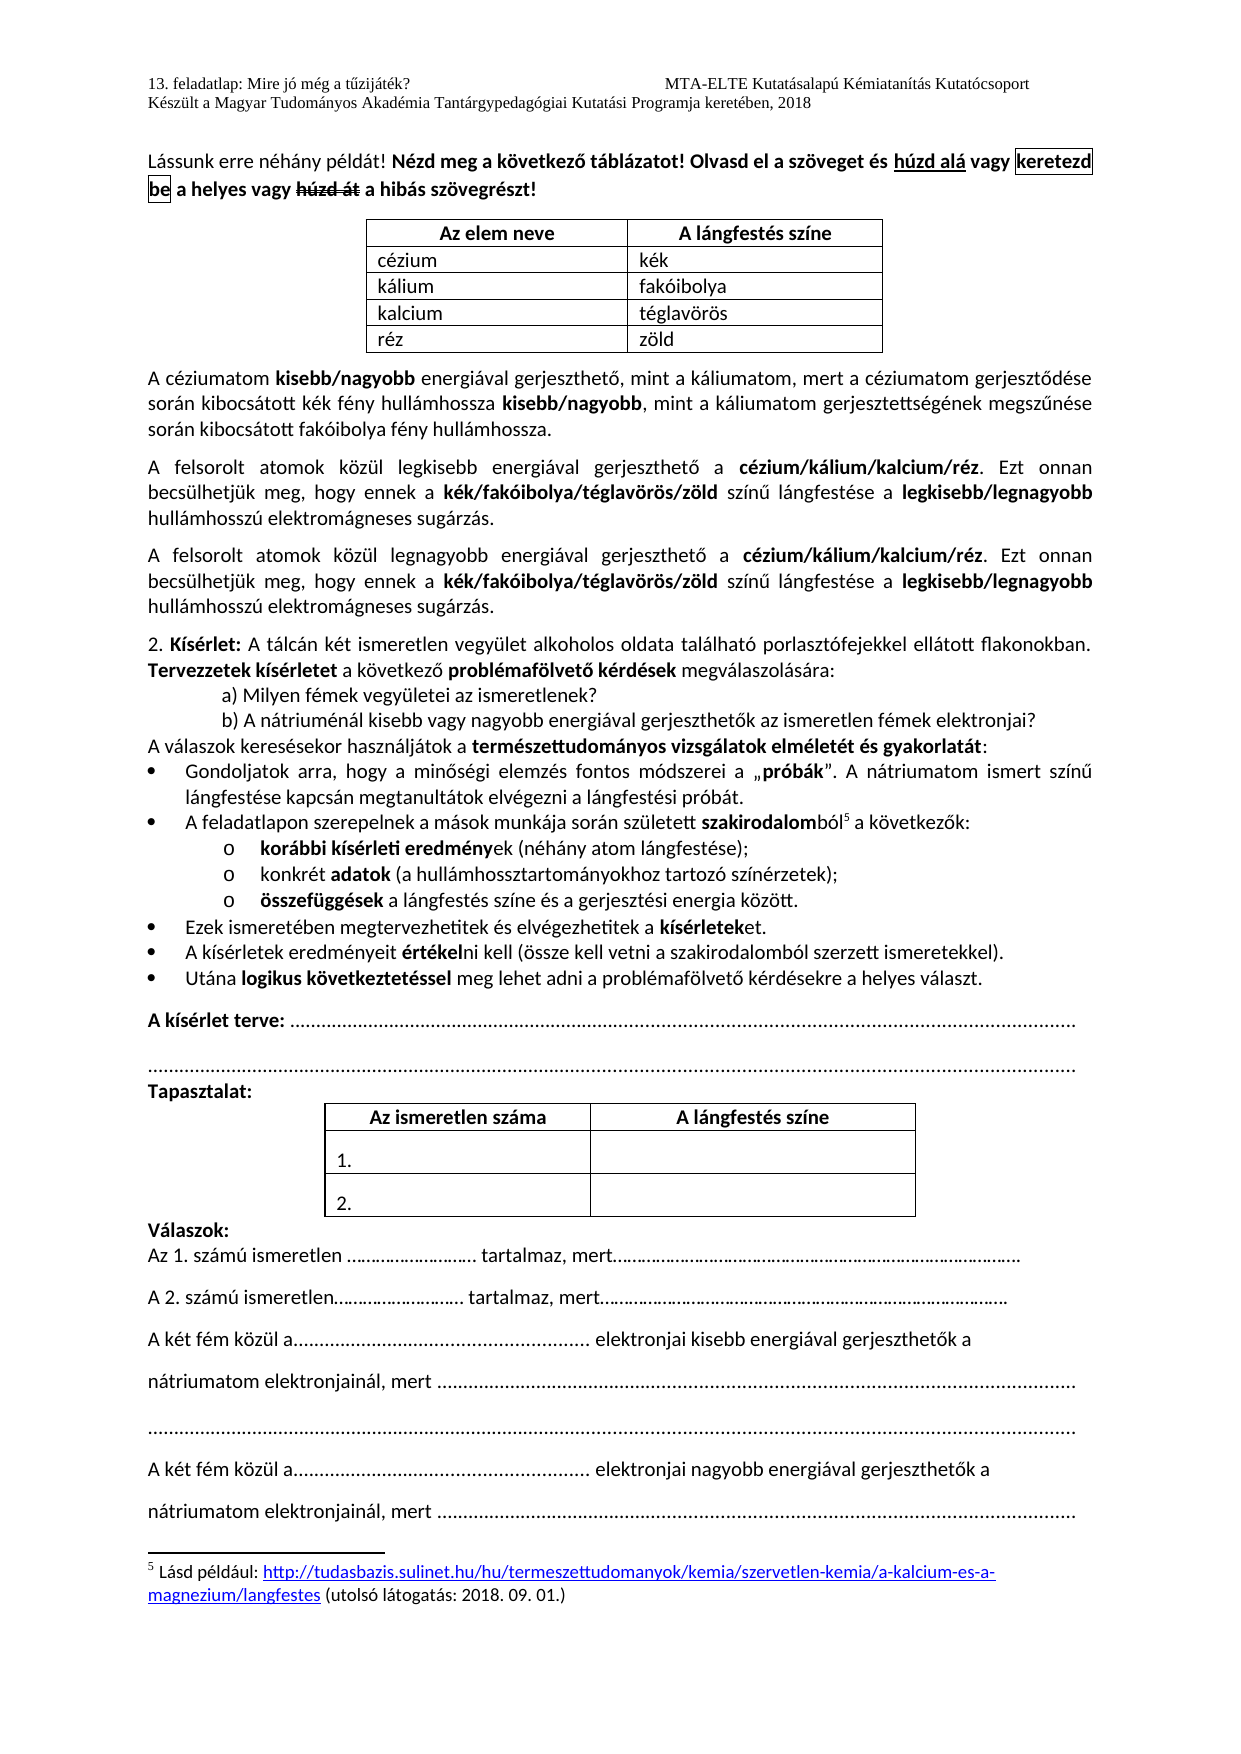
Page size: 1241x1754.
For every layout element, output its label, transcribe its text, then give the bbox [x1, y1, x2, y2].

text a) Milyen fémek vegyületei az ismeretlenek? [221, 682, 1093, 708]
table_cell zöld [628, 326, 882, 352]
table_cell 2. [326, 1174, 590, 1216]
table_cell [591, 1131, 915, 1173]
table_cell téglavörös [628, 300, 882, 325]
table_cell cézium [367, 247, 627, 272]
text 2. Kísérlet: A tálcán két ismeretlen vegyület alkoholos oldata található porlasztófejekkel ellátott flakonokban. Tervezzetek kísérletet a következő problémafölvető kérdések megválaszolására: [148, 631, 1093, 682]
list A feladatlapon szerepelnek a mások munkája során született szakirodalomból a következők: [148, 809, 1093, 835]
text nátriumatom elektronjainál, mert [148, 1498, 1093, 1524]
text Tapasztalat: [148, 1078, 1093, 1103]
list konkrét adatok (a hullámhossztartományokhoz tartozó színérzetek); [223, 861, 1093, 888]
table_header Az elem neve [367, 220, 627, 246]
table_header A lángfestés színe [628, 220, 882, 246]
table_cell réz [367, 326, 627, 352]
list Ezek ismeretében megtervezhetitek és elvégezhetitek a kísérleteket. [148, 914, 1093, 939]
text A kísérlet terve: [148, 1007, 1093, 1032]
table_cell kálium [367, 273, 627, 299]
list Utána logikus következtetéssel meg lehet adni a problémafölvető kérdésekre a helyes választ. [148, 965, 1093, 990]
text A céziumatom kisebb/nagyobb energiával gerjeszthető, mint a káliumatom, mert a céziumatom gerjesztődése során kibocsátott kék fény hullámhossza kisebb/nagyobb, mint a káliumatom gerjesztettségének megszűnése során kibocsátott fakóibolya fény hullámhossza. [148, 365, 1093, 441]
text Válaszok: [148, 1217, 1093, 1242]
table_cell [591, 1174, 915, 1216]
list korábbi kísérleti eredmények (néhány atom lángfestése); [223, 835, 1093, 861]
text A két fém közül a elektronjai kisebb energiával gerjeszthetők a [148, 1327, 1093, 1352]
list A kísérletek eredményeit értékelni kell (össze kell vetni a szakirodalomból szerzett ismeretekkel). [148, 939, 1093, 965]
text A 2. számú ismeretlen……………………… tartalmaz, mert…………………………………………………………………………. [148, 1284, 1093, 1310]
text A válaszok keresésekor használjátok a természettudományos vizsgálatok elméletét és gyakorlatát: [148, 733, 1093, 758]
text A felsorolt atomok közül legnagyobb energiával gerjeszthető a cézium/kálium/kalcium/réz. Ezt onnan becsülhetjük meg, hogy ennek a kék/fakóibolya/téglavörös/zöld színű lángfestése a legkisebb/legnagyobb hullámhosszú elektromágneses sugárzás. [148, 543, 1093, 619]
text nátriumatom elektronjainál, mert [148, 1369, 1093, 1394]
text Lássunk erre néhány példát! Nézd meg a következő táblázatot! Olvasd el a szöveget és húzd alá vagy keretezd be a helyes vagy húzd át a hibás szövegrészt! [148, 148, 1093, 203]
text b) A nátriuménál kisebb vagy nagyobb energiával gerjeszthetők az ismeretlen fémek elektronjai? [221, 708, 1093, 733]
text A két fém közül a elektronjai nagyobb energiával gerjeszthetők a [148, 1456, 1093, 1482]
text Az 1. számú ismeretlen ……………………… tartalmaz, mert…………………………………………………………………………. [148, 1242, 1093, 1268]
text A felsorolt atomok közül legkisebb energiával gerjeszthető a cézium/kálium/kalcium/réz. Ezt onnan becsülhetjük meg, hogy ennek a kék/fakóibolya/téglavörös/zöld színű lángfestése a legkisebb/legnagyobb hullámhosszú elektromágneses sugárzás. [148, 454, 1093, 530]
table_cell kék [628, 247, 882, 272]
table_cell kalcium [367, 300, 627, 325]
list Gondoljatok arra, hogy a minőségi elemzés fontos módszerei a „próbák”. A nátriumatom ismert színű lángfestése kapcsán megtanultátok elvégezni a lángfestési próbát. [148, 758, 1093, 809]
table_cell fakóibolya [628, 273, 882, 299]
table_header Az ismeretlen száma [326, 1104, 590, 1130]
table_cell 1. [326, 1131, 590, 1173]
table_header A lángfestés színe [591, 1104, 915, 1130]
list összefüggések a lángfestés színe és a gerjesztési energia között. [223, 888, 1093, 914]
